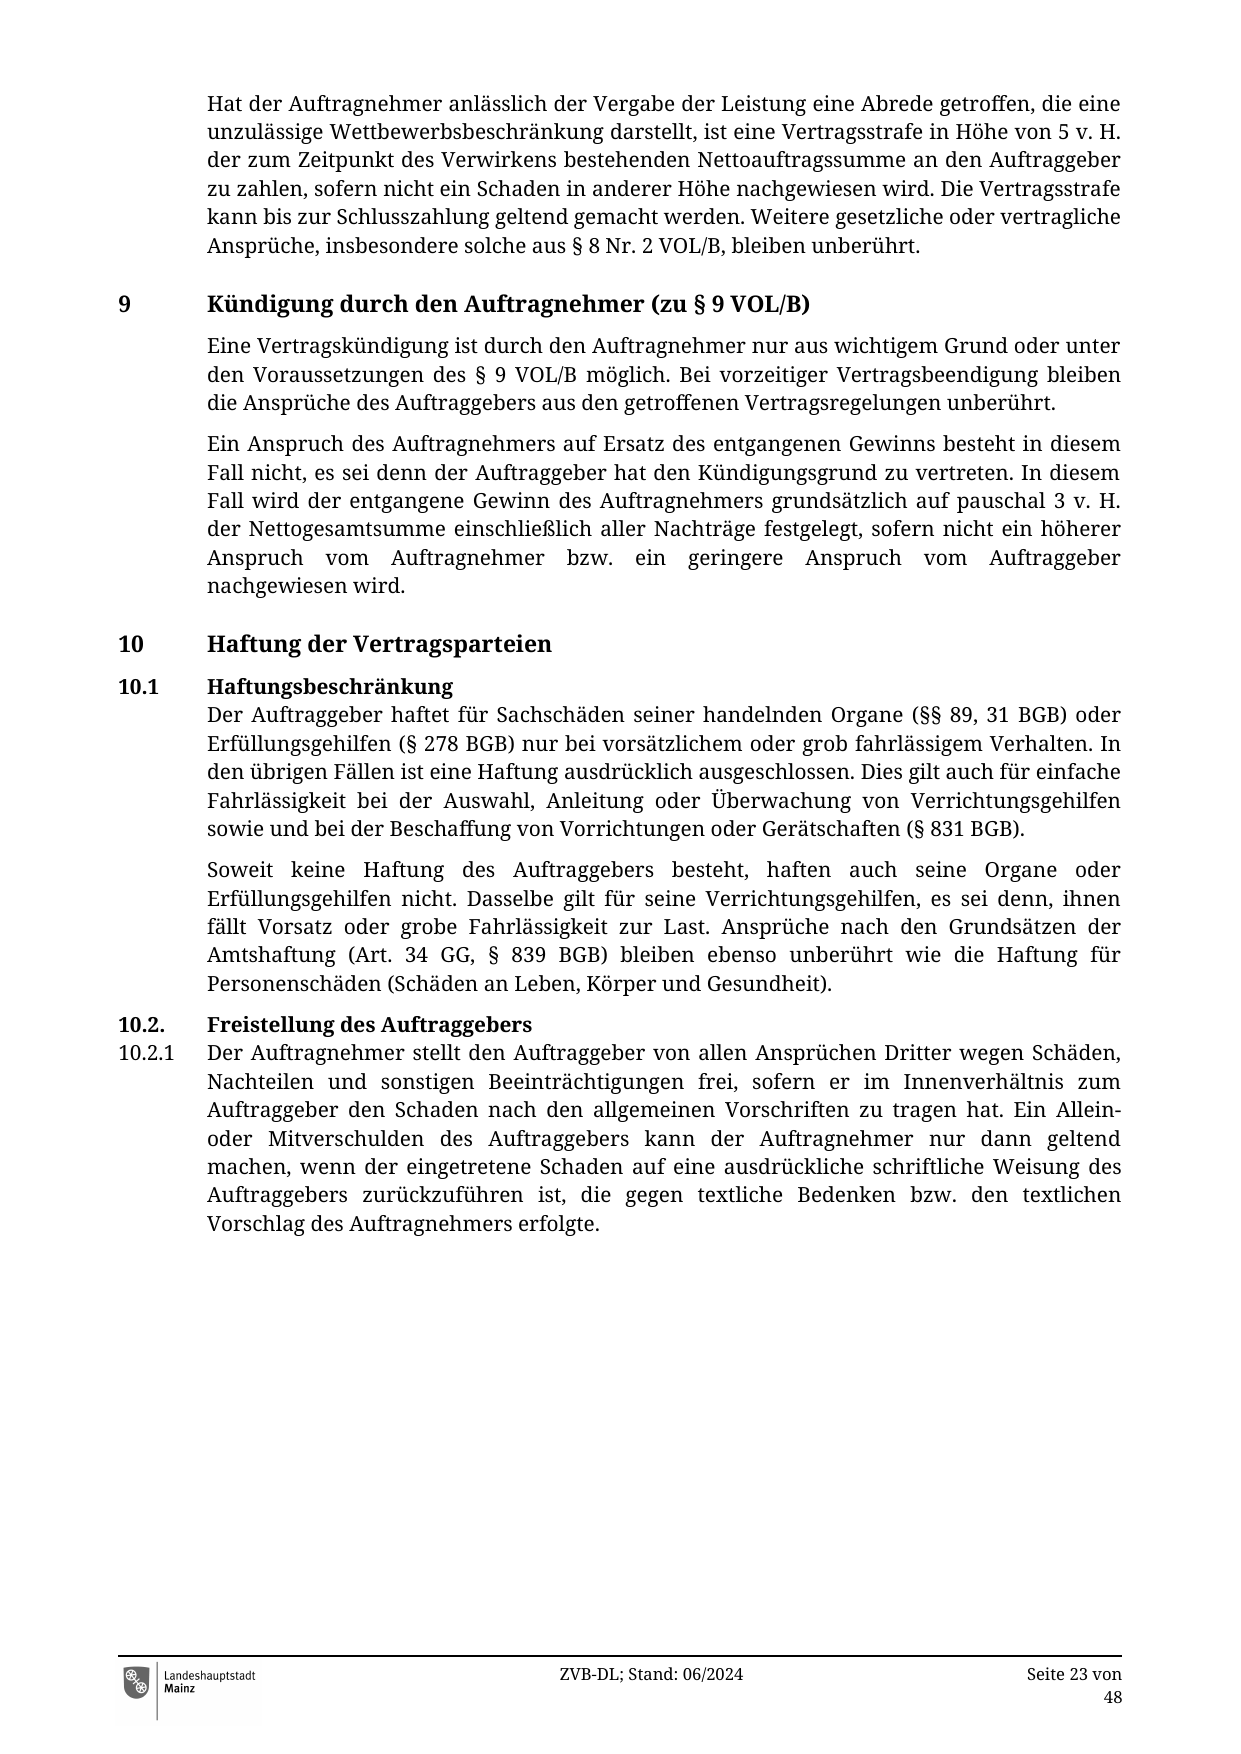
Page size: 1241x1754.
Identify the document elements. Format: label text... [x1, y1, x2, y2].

text 10.1 Haftungsbeschränkung [118, 672, 1122, 701]
text Ein Anspruch des Auftragnehmers auf Ersatz des entgangenen Gewinns besteht in diesem Fall nicht, es sei denn der Auftraggeber hat den Kündigungsgrund zu vertreten. In diesem Fall wird der entgangene Gewinn des Auftragnehmers grundsätzlich auf pauschal 3 v. H. der Nettogesamtsumme einschließlich aller Nachträge festgelegt, sofern nicht ein höherer Anspruch vom Auftragnehmer bzw. ein geringere Anspruch vom Auftraggeber nachgewiesen wird. [207, 429, 1122, 600]
text Hat der Auftragnehmer anlässlich der Vergabe der Leistung eine Abrede getroffen, die eine unzulässige Wettbewerbsbeschränkung darstellt, ist eine Vertragsstrafe in Höhe von 5 v. H. der zum Zeitpunkt des Verwirkens bestehenden Nettoauftragssumme an den Auftraggeber zu zahlen, sofern nicht ein Schaden in anderer Höhe nachgewiesen wird. Die Vertragsstrafe kann bis zur Schlusszahlung geltend gemacht werden. Weitere gesetzliche oder vertragliche Ansprüche, insbesondere solche aus § 8 Nr. 2 VOL/B, bleiben unberührt. [118, 89, 1122, 259]
text Eine Vertragskündigung ist durch den Auftragnehmer nur aus wichtigem Grund oder unter den Voraussetzungen des § 9 VOL/B möglich. Bei vorzeitiger Vertragsbeendigung bleiben die Ansprüche des Auftraggebers aus den getroffenen Vertragsregelungen unberührt. [118, 331, 1122, 417]
text 9 Kündigung durch den Auftragnehmer (zu § 9 VOL/B) [118, 288, 1122, 319]
text Der Auftraggeber haftet für Sachschäden seiner handelnden Organe (§§ 89, 31 BGB) oder Erfüllungsgehilfen (§ 278 BGB) nur bei vorsätzlichem oder grob fahrlässigem Verhalten. In den übrigen Fällen ist eine Haftung ausdrücklich ausgeschlossen. Dies gilt auch für einfache Fahrlässigkeit bei der Auswahl, Anleitung oder Überwachung von Verrichtungsgehilfen sowie und bei der Beschaffung von Vorrichtungen oder Gerätschaften (§ 831 BGB). [207, 701, 1122, 843]
text Soweit keine Haftung des Auftraggebers besteht, haften auch seine Organe oder Erfüllungsgehilfen nicht. Dasselbe gilt für seine Verrichtungsgehilfen, es sei denn, ihnen fällt Vorsatz oder grobe Fahrlässigkeit zur Last. Ansprüche nach den Grundsätzen der Amtshaftung (Art. 34 GG, § 839 BGB) bleiben ebenso unberührt wie die Haftung für Personenschäden (Schäden an Leben, Körper und Gesundheit). [207, 855, 1122, 997]
text 10 Haftung der Vertragsparteien [118, 628, 1122, 659]
picture [114, 1656, 263, 1726]
text 10.2. Freistellung des Auftraggebers [118, 1010, 1122, 1038]
text 10.2.1 Der Auftragnehmer stellt den Auftraggeber von allen Ansprüchen Dritter wegen Schäden, Nachteilen und sonstigen Beeinträchtigungen frei, sofern er im Innenverhältnis zum Auftraggeber den Schaden nach den allgemeinen Vorschriften zu tragen hat. Ein Allein- oder Mitverschulden des Auftraggebers kann der Auftragnehmer nur dann geltend machen, wenn der eingetretene Schaden auf eine ausdrückliche schriftliche Weisung des Auftraggebers zurückzuführen ist, die gegen textliche Bedenken bzw. den textlichen Vorschlag des Auftragnehmers erfolgte. [118, 1038, 1122, 1237]
